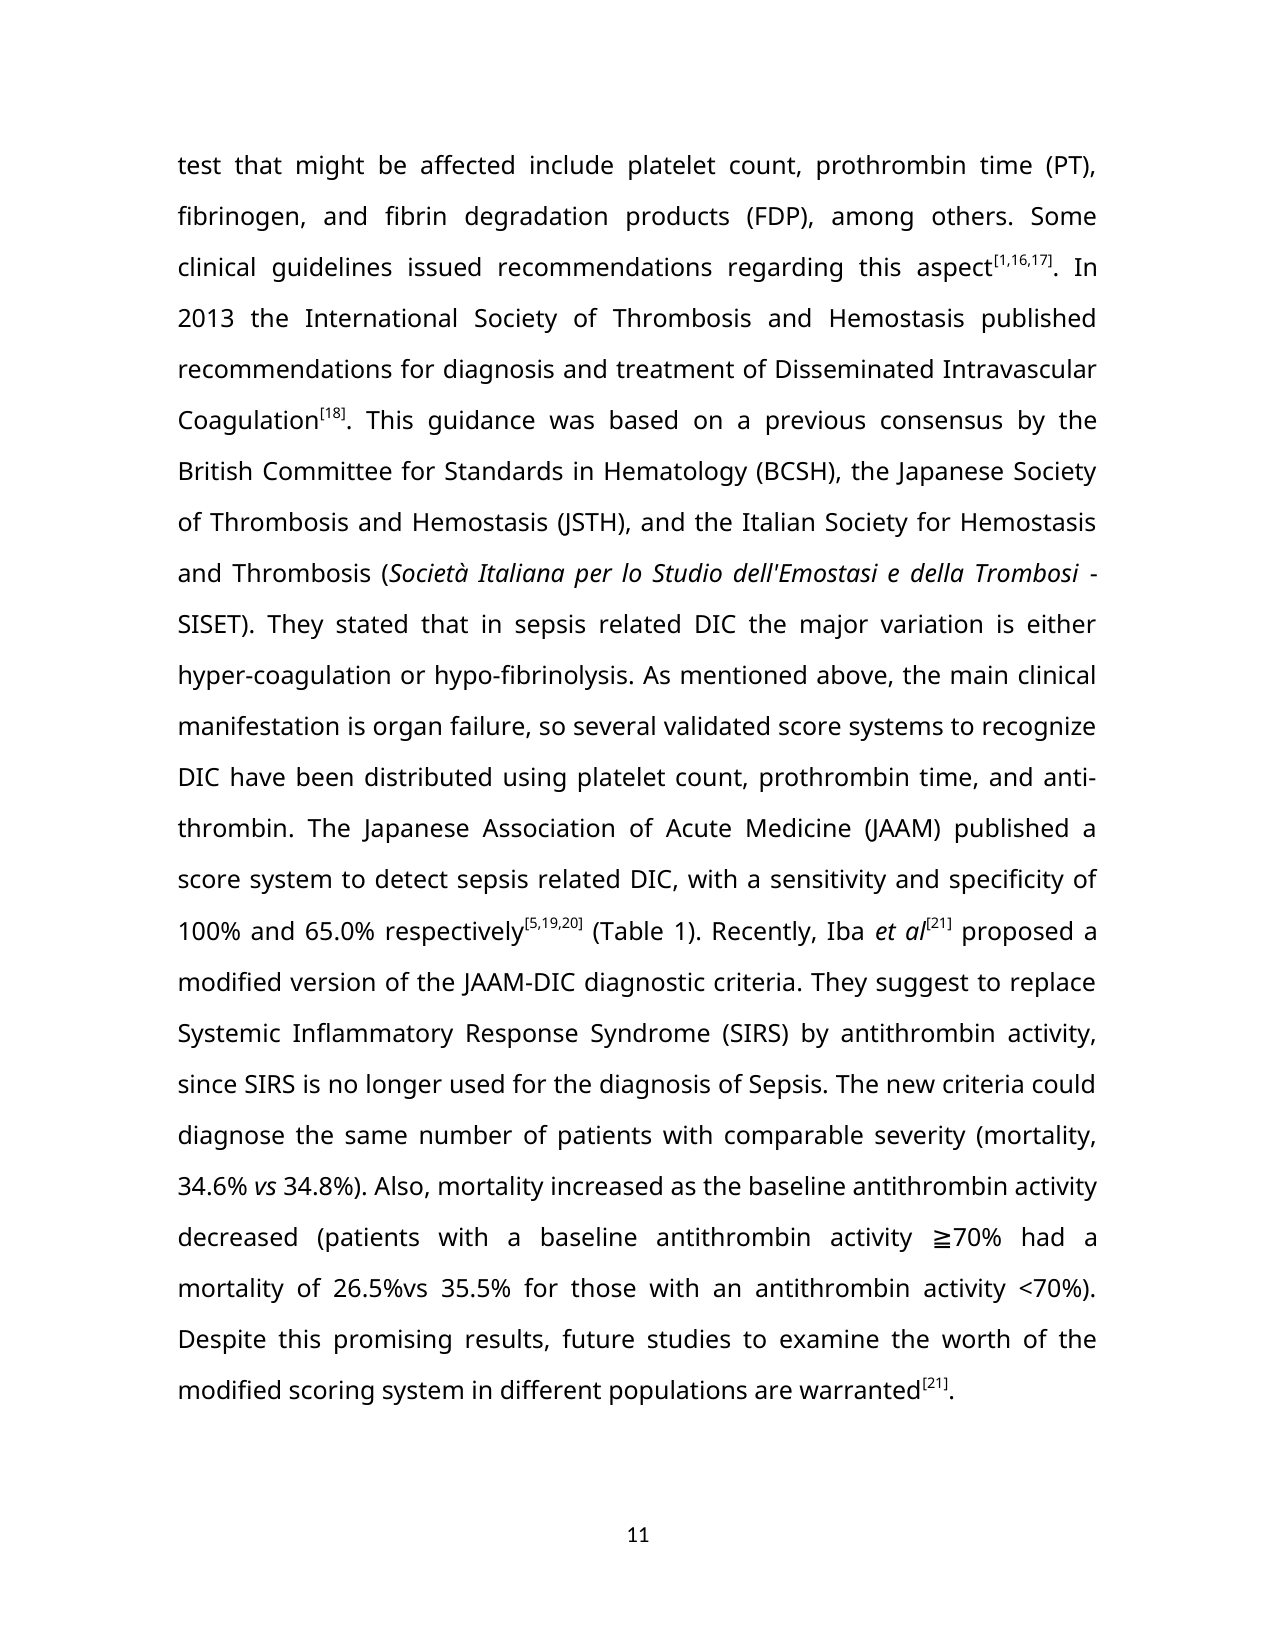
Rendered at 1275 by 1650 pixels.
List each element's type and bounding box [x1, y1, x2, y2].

text [177, 148, 1098, 1407]
